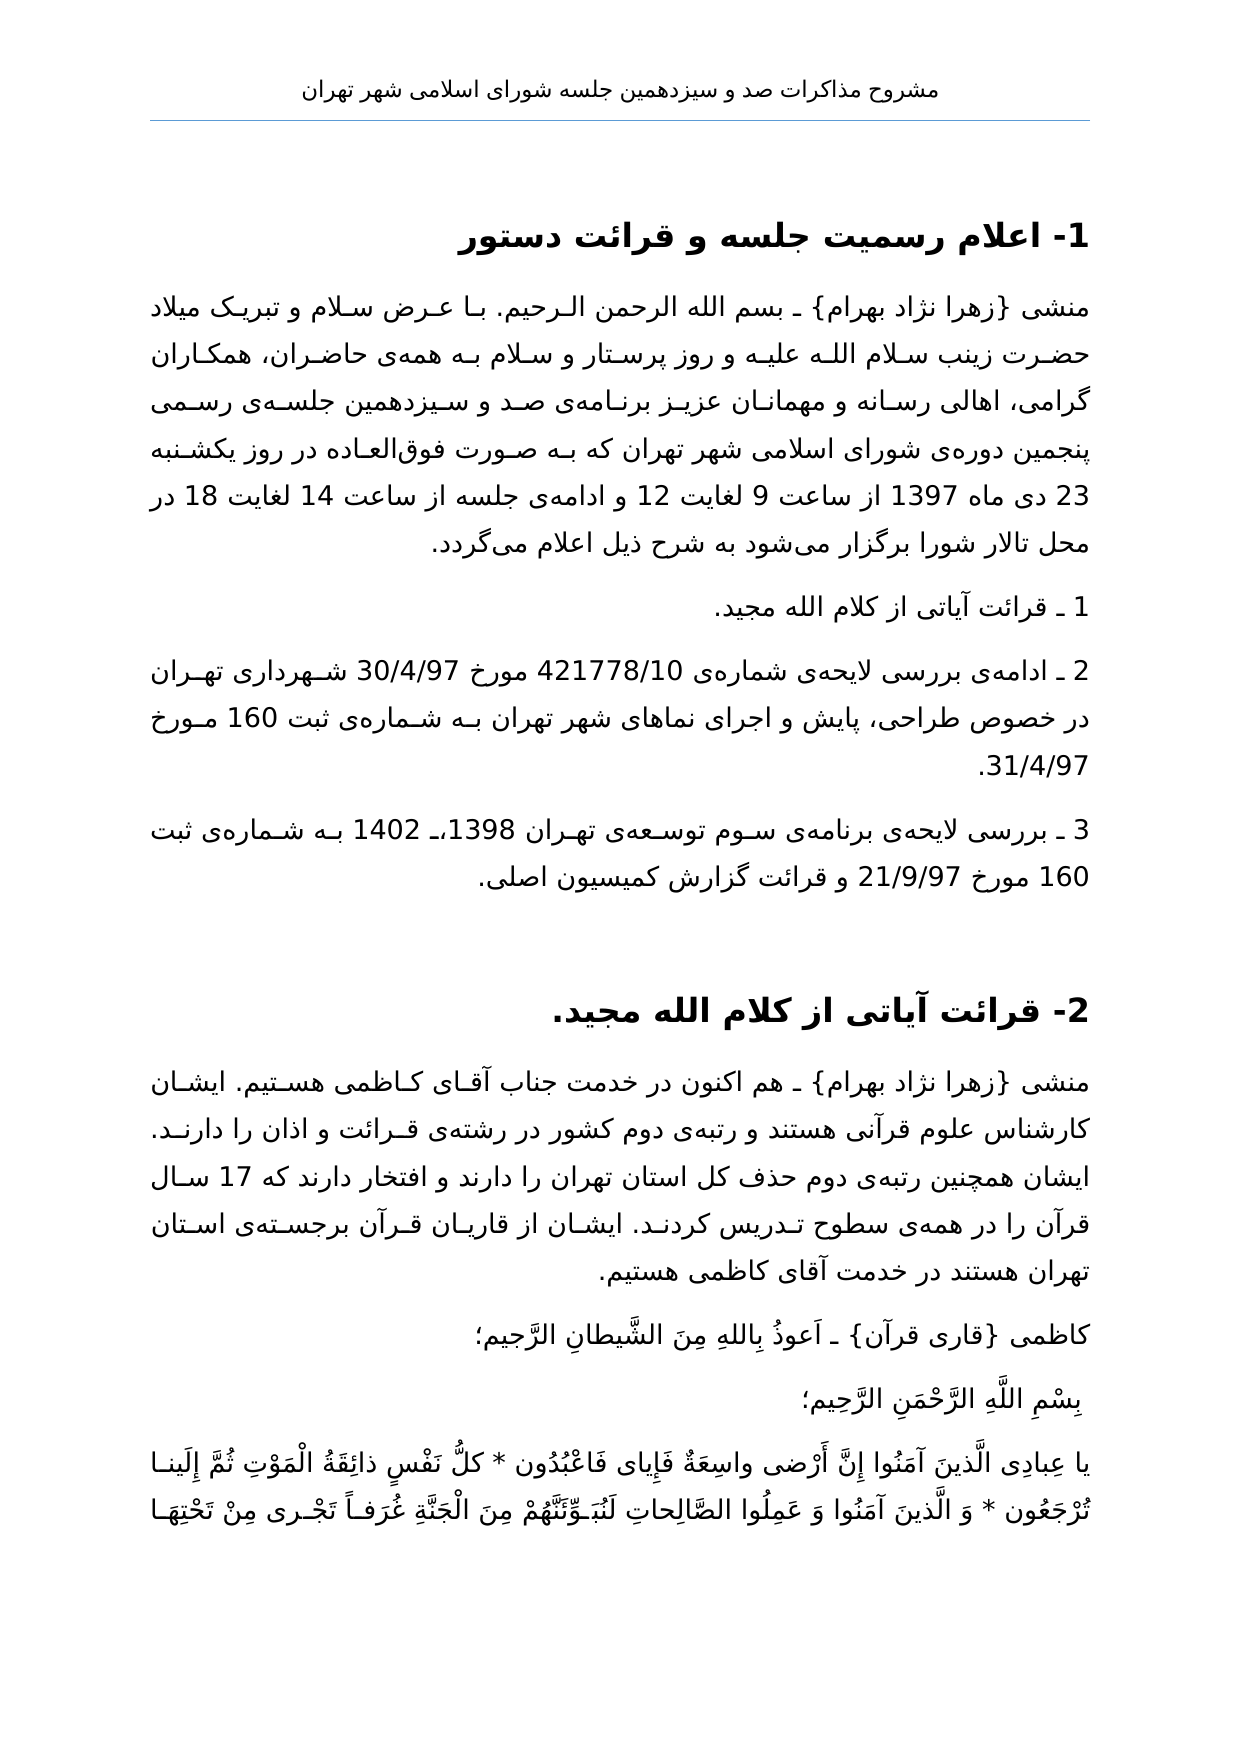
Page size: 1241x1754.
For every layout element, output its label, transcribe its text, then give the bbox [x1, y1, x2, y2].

text بِسْمِ اللَّهِ الرَّحْمَنِ الرَّحِیم؛ [150, 1383, 1090, 1415]
text کاظمی {قاری قرآن} ـ اَعوذُ بِاللهِ مِنَ الشَّیطانِ الرَّجیم؛ [150, 1319, 1090, 1351]
text 3 ـ بررسی لایحه‌ی برنامه‌ی سوم توسعه‌ی تهران 1398، 1402 به شماره‌ی ثبت 160 مورخ 21/9/97 و قرائت گزارش کمیسیون اصلی. [150, 814, 1090, 893]
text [150, 1447, 1090, 1526]
text 1- اعلام رسمیت جلسه و قرائت دستور [150, 216, 1090, 255]
text منشی {زهرا نژاد بهرام} ـ بسم الله الرحمن الرحیم. با عرض سلام و تبریک میلاد حضرت زینب سلام الله علیه و روز پرستار و سلام به همه‌ی حاضران، همکاران گرامی، اهالی رسانه و مهمانان عزیز برنامه‌ی صد و سیزدهمین جلسه‌ی رسمی پنجمین دوره‌ی شورای اسلامی شهر تهران که به صورت فوق‌العاده در روز یکشنبه 23 دی ماه 1397 از ساعت 9 لغایت 12 و ادامه‌ی جلسه از ساعت 14 لغایت 18 در محل تالار شورا برگزار می‌شود به شرح ذیل اعلام می‌گردد. [150, 291, 1090, 559]
text 1 ـ قرائت آیاتی از کلام الله مجید. [150, 591, 1090, 623]
text 2 ـ ادامه‌ی بررسی لایحه‌ی شماره‌ی 421778/10 مورخ 30/4/97 شهرداری تهران در خصوص طراحی، پایش و اجرای نماهای شهر تهران به شماره‌ی ثبت 160 مورخ 31/4/97. [150, 655, 1090, 782]
text منشی {زهرا نژاد بهرام} ـ هم اکنون در خدمت جناب آقای کاظمی هستیم. ایشان کارشناس علوم قرآنی هستند و رتبه‌ی دوم کشور در رشته‌ی قرائت و اذان را دارند. ایشان همچنین رتبه‌ی دوم حذف کل استان تهران را دارند و افتخار دارند که 17 سال قرآن را در همه‌ی سطوح تدریس کردند. ایشان از قاریان قرآن برجسته‌ی استان تهران هستند در خدمت آقای کاظمی هستیم. [150, 1066, 1090, 1287]
text 2- قرائت آیاتی از کلام الله مجید. [150, 991, 1090, 1030]
